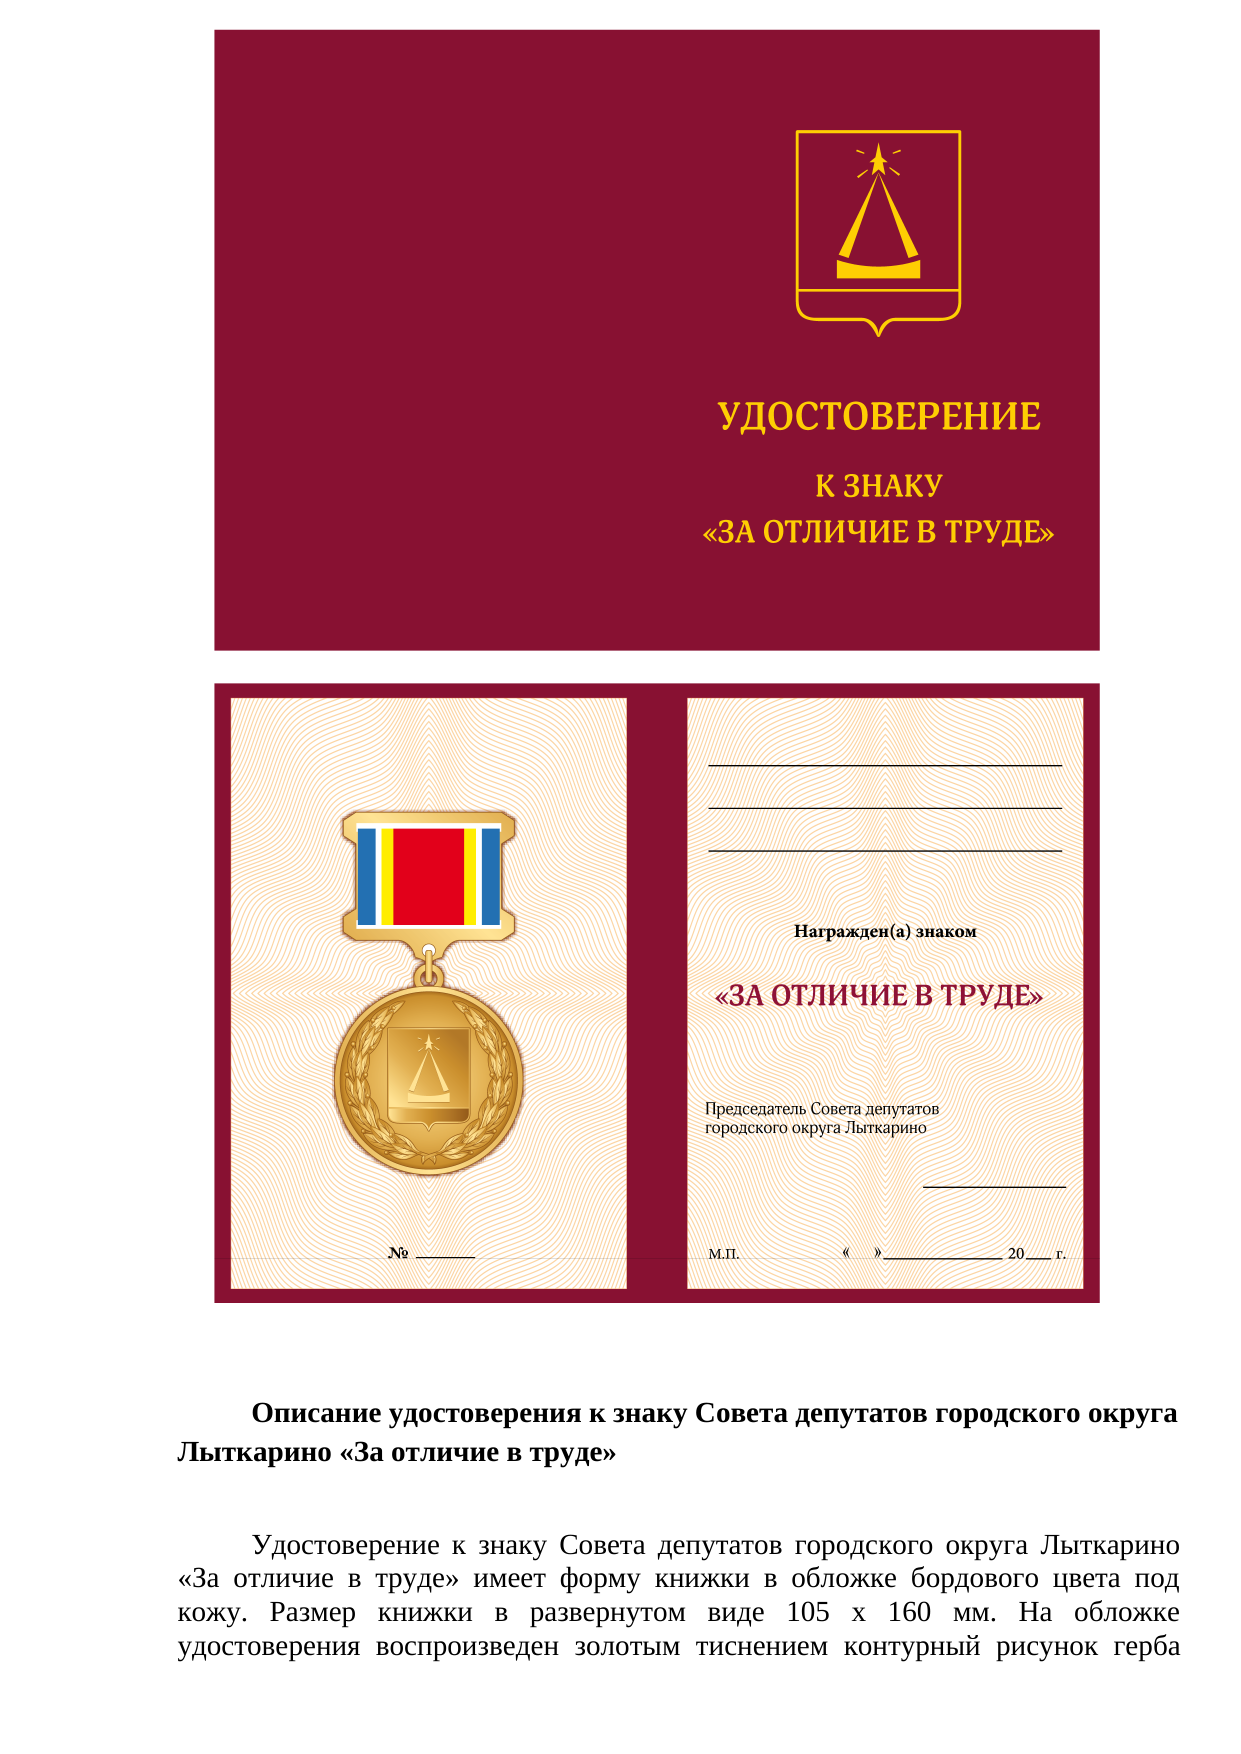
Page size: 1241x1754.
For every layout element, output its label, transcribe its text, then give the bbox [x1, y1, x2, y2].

picture [214, 683, 1100, 1303]
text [177, 1527, 1181, 1661]
picture [214, 29, 1100, 651]
text Описание удостоверения к знаку Совета депутатов городского округа Лыткарино «За отличие в труде» [177, 1396, 1181, 1468]
